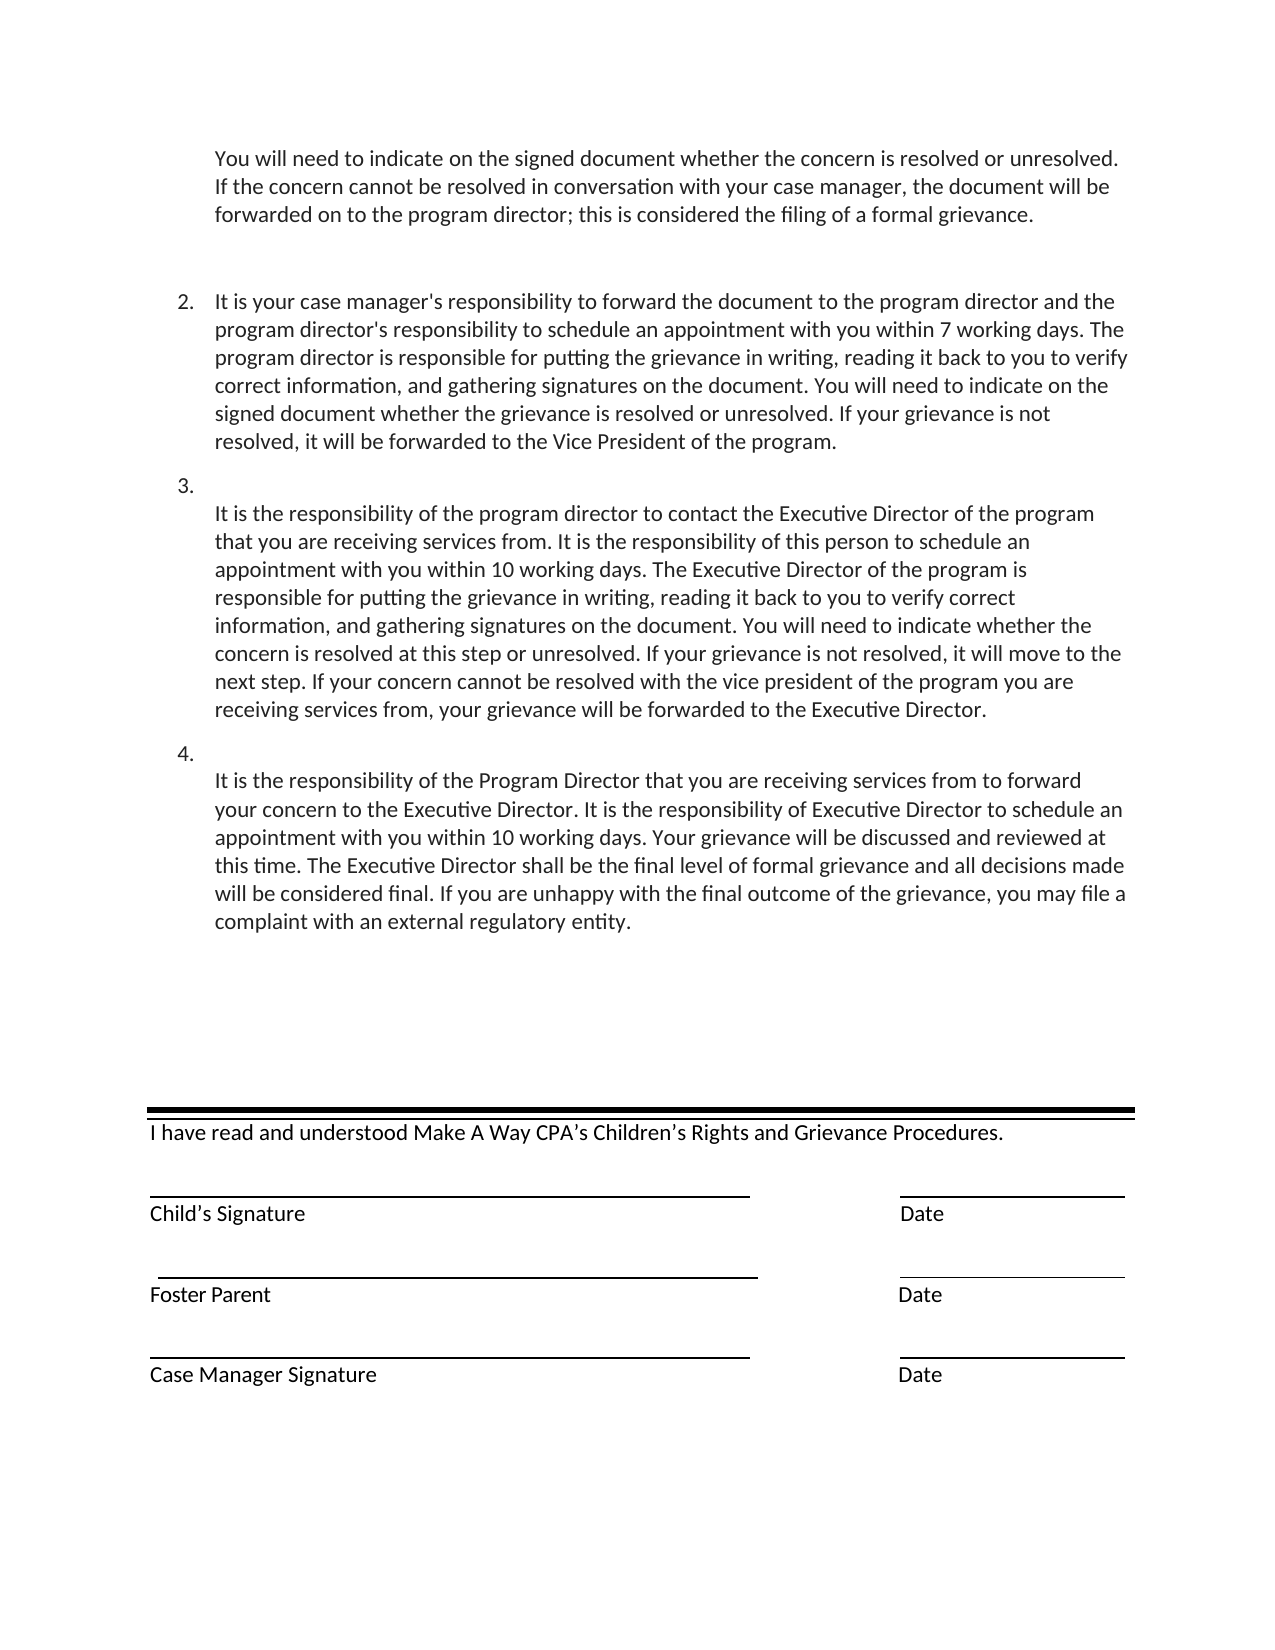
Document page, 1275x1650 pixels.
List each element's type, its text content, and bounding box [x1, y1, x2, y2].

text Case Manager Signature Date [150, 1360, 1129, 1388]
text I have read and understood Make A Way CPA’s Children’s Rights and Grievance Procedures. [150, 1118, 1129, 1147]
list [177, 144, 1129, 228]
list It is your case manager's responsibility to forward the document to the program director and the program director's responsibility to schedule an appointment with you within 7 working days. The program director is responsible for putting the grievance in writing, reading it back to you to verify correct information, and gathering signatures on the document. You will need to indicate on the signed document whether the grievance is resolved or unresolved. If your grievance is not resolved, it will be forwarded to the Vice President of the program. [177, 287, 1129, 455]
text Child’s Signature Date [150, 1199, 1129, 1227]
list It is the responsibility of the Program Director that you are receiving services from to forward your concern to the Executive Director. It is the responsibility of Executive Director to schedule an appointment with you within 10 working days. Your grievance will be discussed and reviewed at this time. The Executive Director shall be the final level of formal grievance and all decisions made will be considered final. If you are unhappy with the final outcome of the grievance, you may file a complaint with an external regulatory entity. [177, 739, 1129, 935]
text Foster Parent Date [150, 1280, 1129, 1308]
list It is the responsibility of the program director to contact the Executive Director of the program that you are receiving services from. It is the responsibility of this person to schedule an appointment with you within 10 working days. The Executive Director of the program is responsible for putting the grievance in writing, reading it back to you to verify correct information, and gathering signatures on the document. You will need to indicate whether the concern is resolved at this step or unresolved. If your grievance is not resolved, it will move to the next step. If your concern cannot be resolved with the vice president of the program you are receiving services from, your grievance will be forwarded to the Executive Director. [177, 471, 1129, 723]
